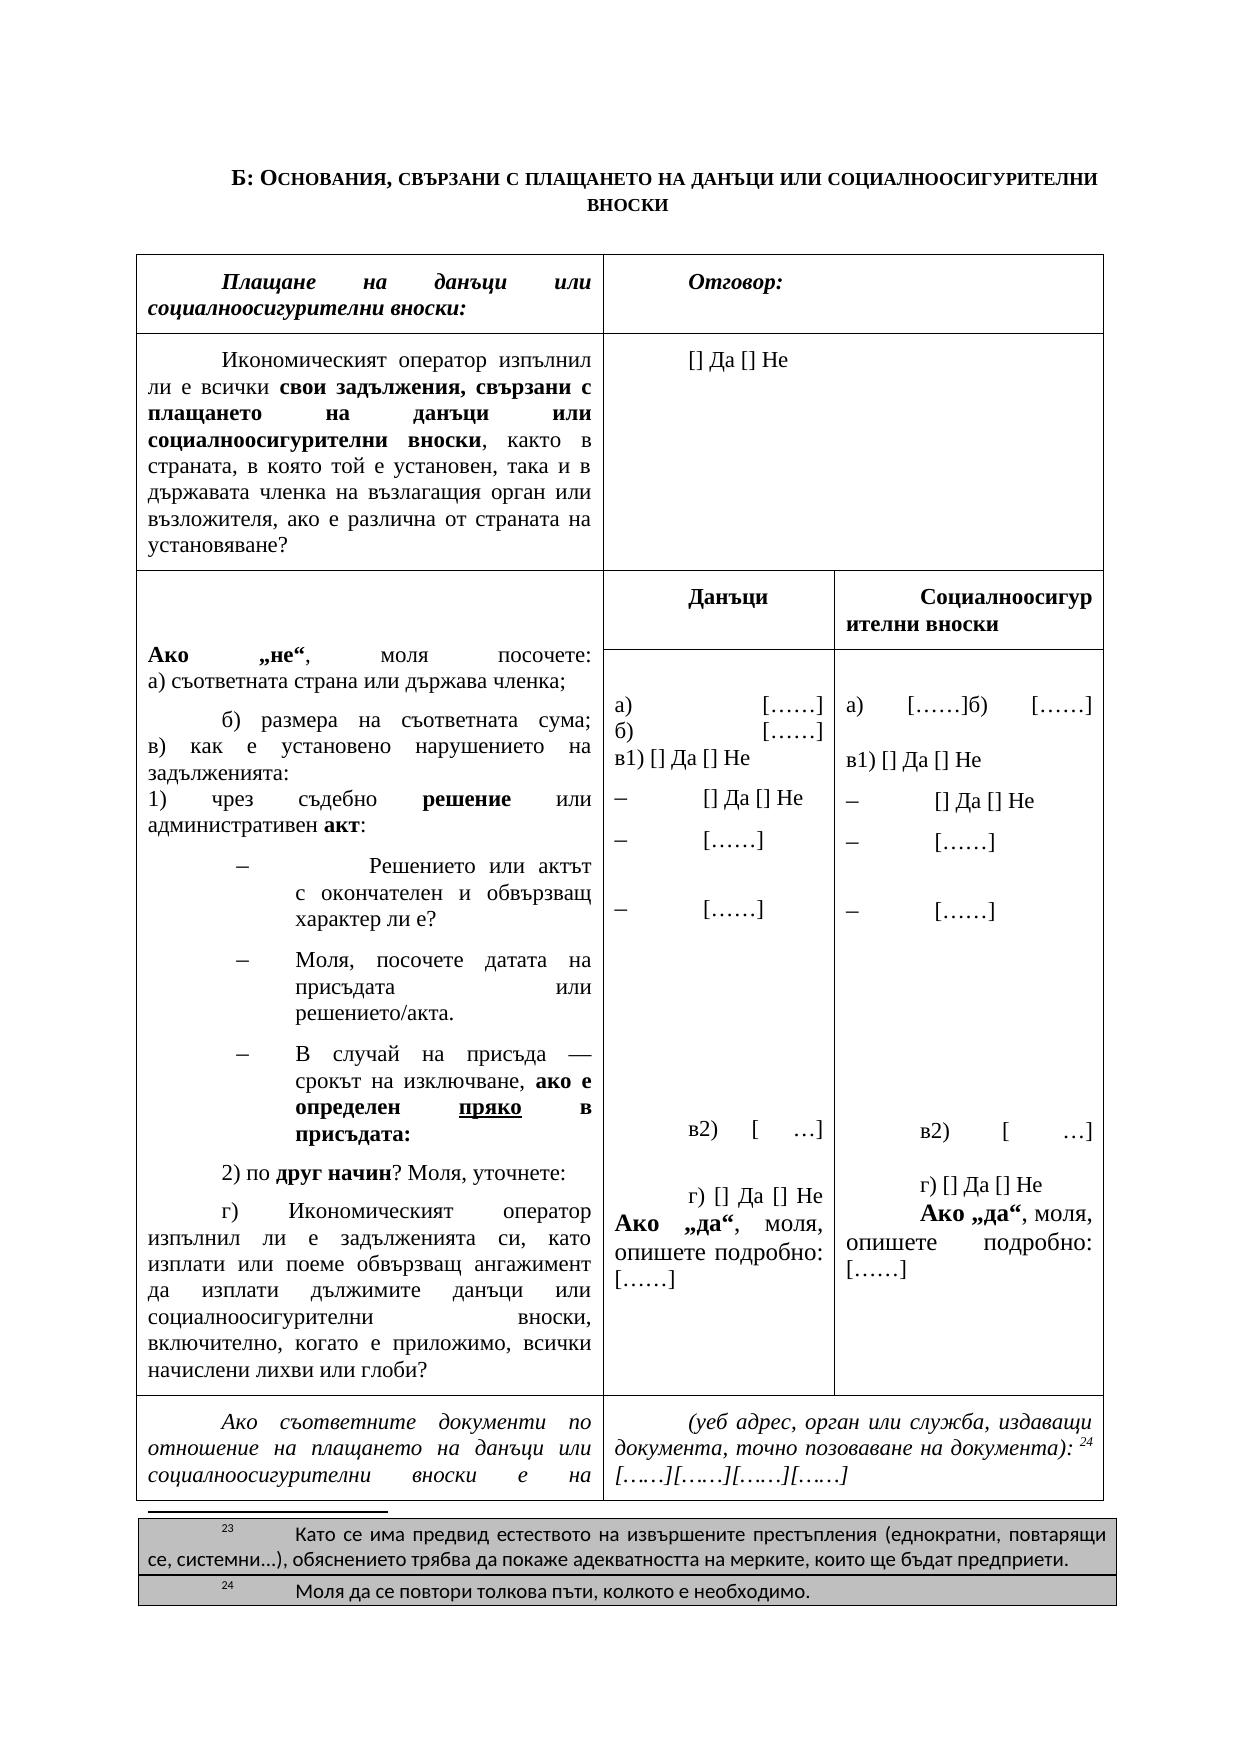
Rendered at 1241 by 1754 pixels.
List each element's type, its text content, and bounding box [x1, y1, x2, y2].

table_header Отговор: [604, 255, 1103, 333]
table_cell [] Да [] Не [604, 334, 1103, 570]
table_cell Икономическият оператор изпълнил ли е всички свои задължения, свързани с плащането на данъци или социалноосигурителни вноски, както в страната, в която той е установен, така и в държавата членка на възлагащия орган или възложителя, ако е различна от страната на установяване? [137, 334, 603, 570]
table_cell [604, 1396, 1103, 1499]
table_cell a) [……] б) [……] в1) [] Да [] Не [] Да [] Не [……] [……] в2) [ …] г) [] Да [] Не Ако „да“, моля, опишете подробно: [……] [604, 650, 834, 1394]
table_cell a) [……]б) [……] в1) [] Да [] Не [] Да [] Не [……] [……] в2) [ …] г) [] Да [] Не Ако „да“, моля, опишете подробно: [……] [835, 650, 1103, 1394]
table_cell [137, 1396, 603, 1499]
text Б: Основания, свързани с плащането на данъци или социалноосигурителни вноски [148, 164, 1107, 217]
table_cell Социалноосигурителни вноски [835, 571, 1103, 649]
table_cell Ако „не“, моля посочете: а) съответната страна или държава членка; б) размера на съответната сума; в) как е установено нарушението на задълженията: 1) чрез съдебно решение или административен акт: Решението или актът с окончателен и обвързващ характер ли е? Моля, посочете датата на присъдата или решението/акта. В случай на присъда — срокът на изключване, ако е определен пряко в присъдата: 2) по друг начин? Моля, уточнете: г) Икономическият оператор изпълнил ли е задълженията си, като изплати или поеме обвързващ ангажимент да изплати дължимите данъци или социалноосигурителни вноски, включително, когато е приложимо, всички начислени лихви или глоби? [137, 571, 603, 1394]
table_header Плащане на данъци или социалноосигурителни вноски: [137, 255, 603, 333]
table_cell Данъци [604, 571, 834, 649]
